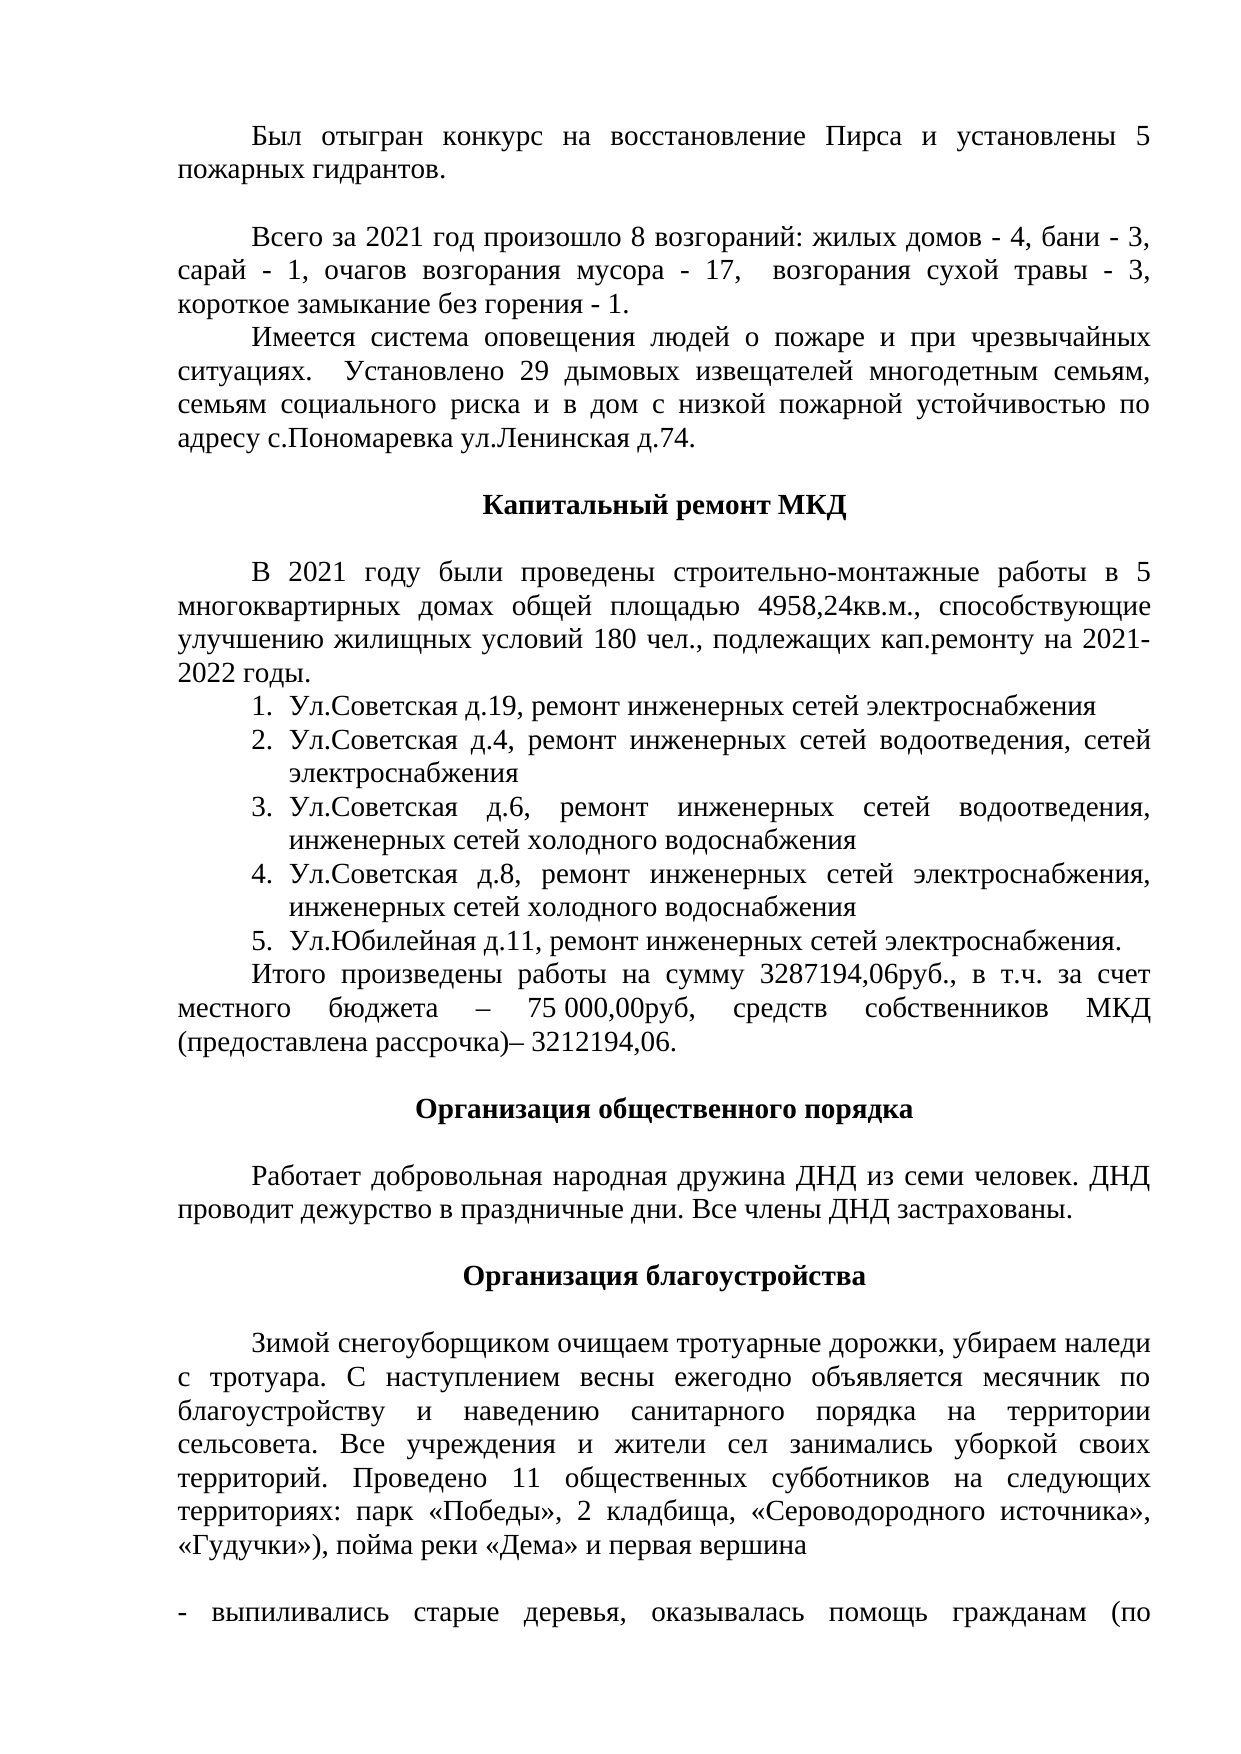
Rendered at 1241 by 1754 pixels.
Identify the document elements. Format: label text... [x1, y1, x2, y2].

list Ул.Советская д.8, ремонт инженерных сетей электроснабжения, инженерных сетей холодного водоснабжения [251, 856, 1152, 923]
list Ул.Юбилейная д.11, ремонт инженерных сетей электроснабжения. [251, 923, 1152, 957]
list Ул.Советская д.19, ремонт инженерных сетей электроснабжения [251, 688, 1152, 722]
list Итого произведены работы на сумму 3287194,06руб., в т.ч. за счет местного бюджета – 75 000,00руб, средств собственников МКД (предоставлена рассрочка)– 3212194,06. [177, 957, 1152, 1057]
text Работает добровольная народная дружина ДНД из семи человек. ДНД проводит дежурство в праздничные дни. Все члены ДНД застрахованы. [177, 1158, 1152, 1225]
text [177, 1594, 1152, 1627]
list Ул.Советская д.6, ремонт инженерных сетей водоотведения, инженерных сетей холодного водоснабжения [251, 789, 1152, 856]
text Всего за 2021 год произошло 8 возгораний: жилых домов - 4, бани - 3, сарай - 1, очагов возгорания мусора - 17, возгорания сухой травы - 3, короткое замыкание без горения - 1. [177, 219, 1152, 319]
text Капитальный ремонт МКД [177, 487, 1152, 521]
text Был отыгран конкурс на восстановление Пирса и установлены 5 пожарных гидрантов. [177, 118, 1152, 185]
text В 2021 году были проведены строительно-монтажные работы в 5 многоквартирных домах общей площадью 4958,24кв.м., способствующие улучшению жилищных условий 180 чел., подлежащих кап.ремонту на 2021-2022 годы. [177, 554, 1152, 688]
text Зимой снегоуборщиком очищаем тротуарные дорожки, убираем наледи с тротуара. С наступлением весны ежегодно объявляется месячник по благоустройству и наведению санитарного порядка на территории сельсовета. Все учреждения и жители сел занимались уборкой своих территорий. Проведено 11 общественных субботников на следующих территориях: парк «Победы», 2 кладбища, «Сероводородного источника», «Гудучки»), пойма реки «Дема» и первая вершина [177, 1326, 1152, 1560]
text Организация общественного порядка [177, 1091, 1152, 1124]
list Ул.Советская д.4, ремонт инженерных сетей водоотведения, сетей электроснабжения [251, 722, 1152, 789]
text Организация благоустройства [177, 1258, 1152, 1292]
text Имеется система оповещения людей о пожаре и при чрезвычайных ситуациях. Установлено 29 дымовых извещателей многодетным семьям, семьям социального риска и в дом с низкой пожарной устойчивостью по адресу с.Пономаревка ул.Ленинская д.74. [177, 319, 1152, 453]
